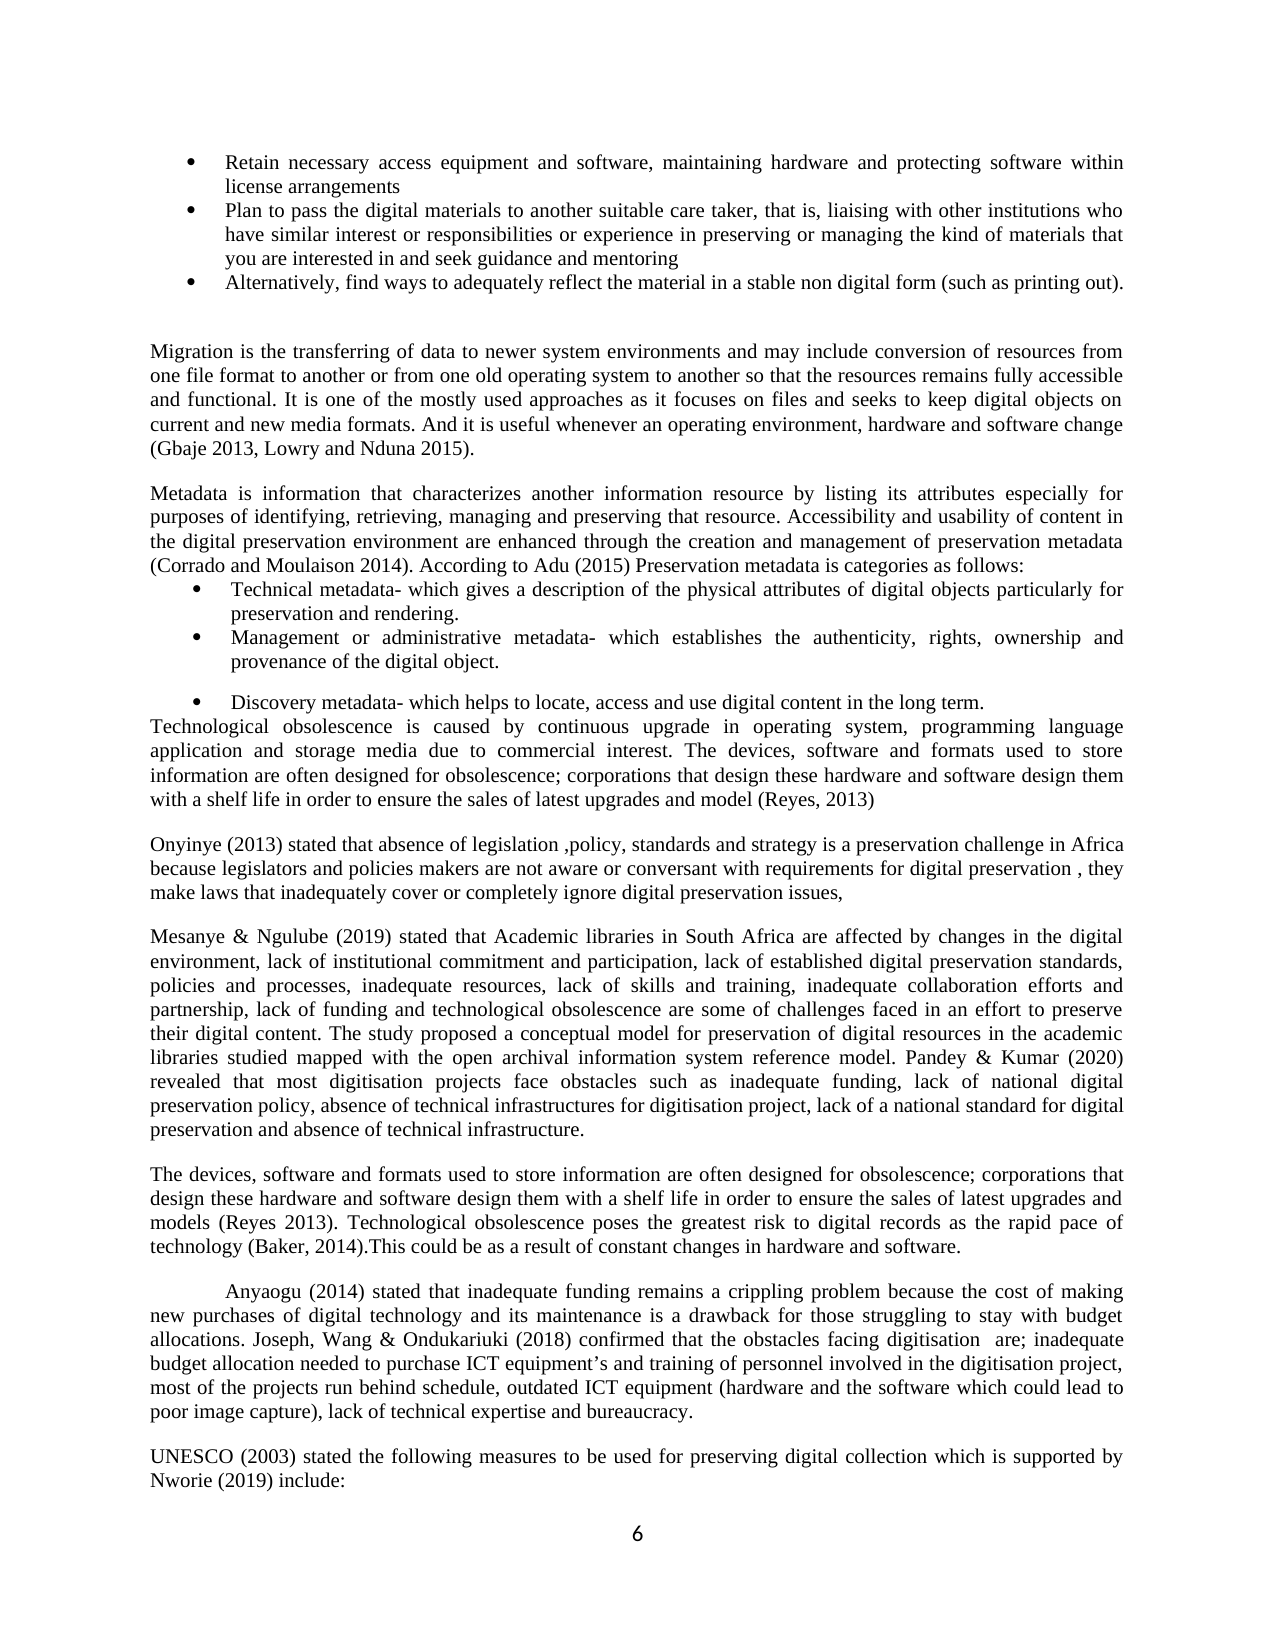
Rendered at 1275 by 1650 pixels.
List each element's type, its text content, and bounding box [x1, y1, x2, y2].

text Technological obsolescence is caused by continuous upgrade in operating system, programming language application and storage media due to commercial interest. The devices, software and formats used to store information are often designed for obsolescence; corporations that design these hardware and software design them with a shelf life in order to ensure the sales of latest upgrades and model (Reyes, 2013) [150, 714, 1125, 811]
text Anyaogu (2014) stated that inadequate funding remains a crippling problem because the cost of making new purchases of digital technology and its maintenance is a drawback for those struggling to stay with budget allocations. Joseph, Wang & Ondukariuki (2018) confirmed that the obstacles facing digitisation are; inadequate budget allocation needed to purchase ICT equipment’s and training of personnel involved in the digitisation project, most of the projects run behind schedule, outdated ICT equipment (hardware and the software which could lead to poor image capture), lack of technical expertise and bureaucracy. [150, 1279, 1125, 1423]
text Metadata is information that characterizes another information resource by listing its attributes especially for purposes of identifying, retrieving, managing and preserving that resource. Accessibility and usability of content in the digital preservation environment are enhanced through the creation and management of preservation metadata (Corrado and Moulaison 2014). According to Adu (2015) Preservation metadata is categories as follows: [150, 480, 1125, 577]
list Alternatively, find ways to adequately reflect the material in a stable non digital form (such as printing out). [187, 270, 1125, 294]
list Technical metadata- which gives a description of the physical attributes of digital objects particularly for preservation and rendering. [193, 577, 1125, 625]
text Mesanye & Ngulube (2019) stated that Academic libraries in South Africa are affected by changes in the digital environment, lack of institutional commitment and participation, lack of established digital preservation standards, policies and processes, inadequate resources, lack of skills and training, inadequate collaboration efforts and partnership, lack of funding and technological obsolescence are some of challenges faced in an effort to preserve their digital content. The study proposed a conceptual model for preservation of digital resources in the academic libraries studied mapped with the open archival information system reference model. Pandey & Kumar (2020) revealed that most digitisation projects face obstacles such as inadequate funding, lack of national digital preservation policy, absence of technical infrastructures for digitisation project, lack of a national standard for digital preservation and absence of technical infrastructure. [150, 924, 1125, 1141]
list Discovery metadata- which helps to locate, access and use digital content in the long term. [193, 690, 1125, 714]
text The devices, software and formats used to store information are often designed for obsolescence; corporations that design these hardware and software design them with a shelf life in order to ensure the sales of latest upgrades and models (Reyes 2013). Technological obsolescence poses the greatest risk to digital records as the rapid pace of technology (Baker, 2014).This could be as a result of constant changes in hardware and software. [150, 1162, 1125, 1258]
list Management or administrative metadata- which establishes the authenticity, rights, ownership and provenance of the digital object. [193, 625, 1125, 673]
text UNESCO (2003) stated the following measures to be used for preserving digital collection which is supported by Nworie (2019) include: [150, 1444, 1125, 1492]
list Plan to pass the digital materials to another suitable care taker, that is, liaising with other institutions who have similar interest or responsibilities or experience in preserving or managing the kind of materials that you are interested in and seek guidance and mentoring [187, 198, 1125, 270]
list Retain necessary access equipment and software, maintaining hardware and protecting software within license arrangements [187, 150, 1125, 198]
text Migration is the transferring of data to newer system environments and may include conversion of resources from one file format to another or from one old operating system to another so that the resources remains fully accessible and functional. It is one of the mostly used approaches as it focuses on files and seeks to keep digital objects on current and new media formats. And it is useful whenever an operating environment, hardware and software change (Gbaje 2013, Lowry and Nduna 2015). [150, 339, 1125, 459]
text Onyinye (2013) stated that absence of legislation ,policy, standards and strategy is a preservation challenge in Africa because legislators and policies makers are not aware or conversant with requirements for digital preservation , they make laws that inadequately cover or completely ignore digital preservation issues, [150, 831, 1125, 904]
